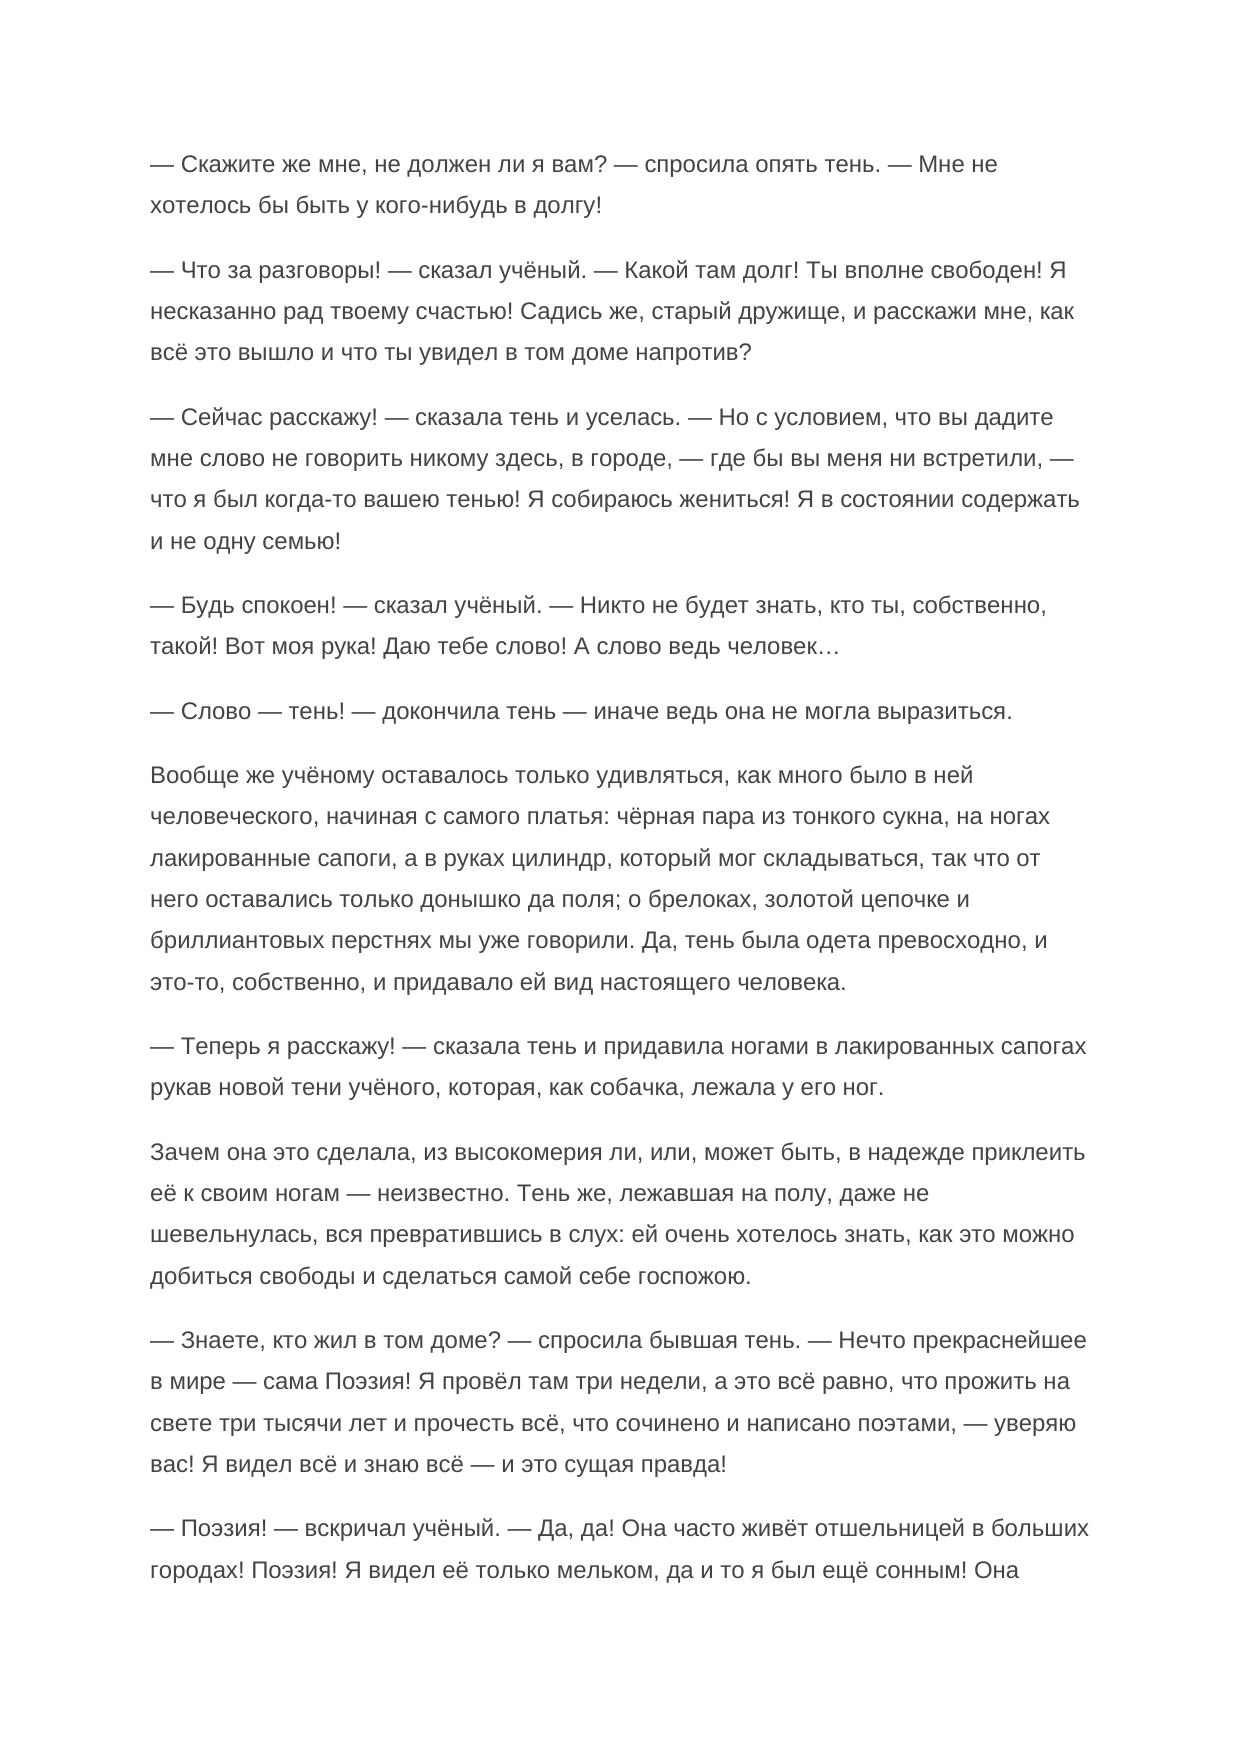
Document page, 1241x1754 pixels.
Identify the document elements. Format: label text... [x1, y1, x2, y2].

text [150, 1514, 1090, 1583]
text — Что за разговоры! — сказал учёный. — Какой там долг! Ты вполне свободен! Я несказанно рад твоему счастью! Садись же, старый дружище, и расскажи мне, как всё это вышло и что ты увидел в том доме напротив? [150, 256, 1090, 366]
text — Будь спокоен! — сказал учёный. — Никто не будет знать, кто ты, собственно, такой! Вот моя рука! Даю тебе слово! А слово ведь человек… [150, 591, 1090, 660]
text — Слово — тень! — докончила тень — иначе ведь она не могла выразиться. [150, 697, 1090, 724]
text — Теперь я расскажу! — сказала тень и придавила ногами в лакированных сапогах рукав новой тени учёного, которая, как собачка, лежала у его ног. [150, 1032, 1090, 1101]
text Зачем она это сделала, из высокомерия ли, или, может быть, в надежде приклеить её к своим ногам — неизвестно. Тень же, лежавшая на полу, даже не шевельнулась, вся превратившись в слух: ей очень хотелось знать, как это можно добиться свободы и сделаться самой себе госпожою. [150, 1137, 1090, 1289]
text — Сейчас расскажу! — сказала тень и уселась. — Но с условием, что вы дадите мне слово не говорить никому здесь, в городе, — где бы вы меня ни встретили, — что я был когда-то вашею тенью! Я собираюсь жениться! Я в состоянии содержать и не одну семью! [150, 403, 1090, 554]
text — Знаете, кто жил в том доме? — спросила бывшая тень. — Нечто прекраснейшее в мире — сама Поэзия! Я провёл там три недели, а это всё равно, что прожить на свете три тысячи лет и прочесть всё, что сочинено и написано поэтами, — уверяю вас! Я видел всё и знаю всё — и это сущая правда! [150, 1326, 1090, 1477]
text — Скажите же мне, не должен ли я вам? — спросила опять тень. — Мне не хотелось бы быть у кого-нибудь в долгу! [150, 150, 1090, 219]
text Вообще же учёному оставалось только удивляться, как много было в ней человеческого, начиная с самого платья: чёрная пара из тонкого сукна, на ногах лакированные сапоги, а в руках цилиндр, который мог складываться, так что от него оставались только донышко да поля; о брелоках, золотой цепочке и бриллиантовых перстнях мы уже говорили. Да, тень была одета превосходно, и это-то, собственно, и придавало ей вид настоящего человека. [150, 761, 1090, 995]
